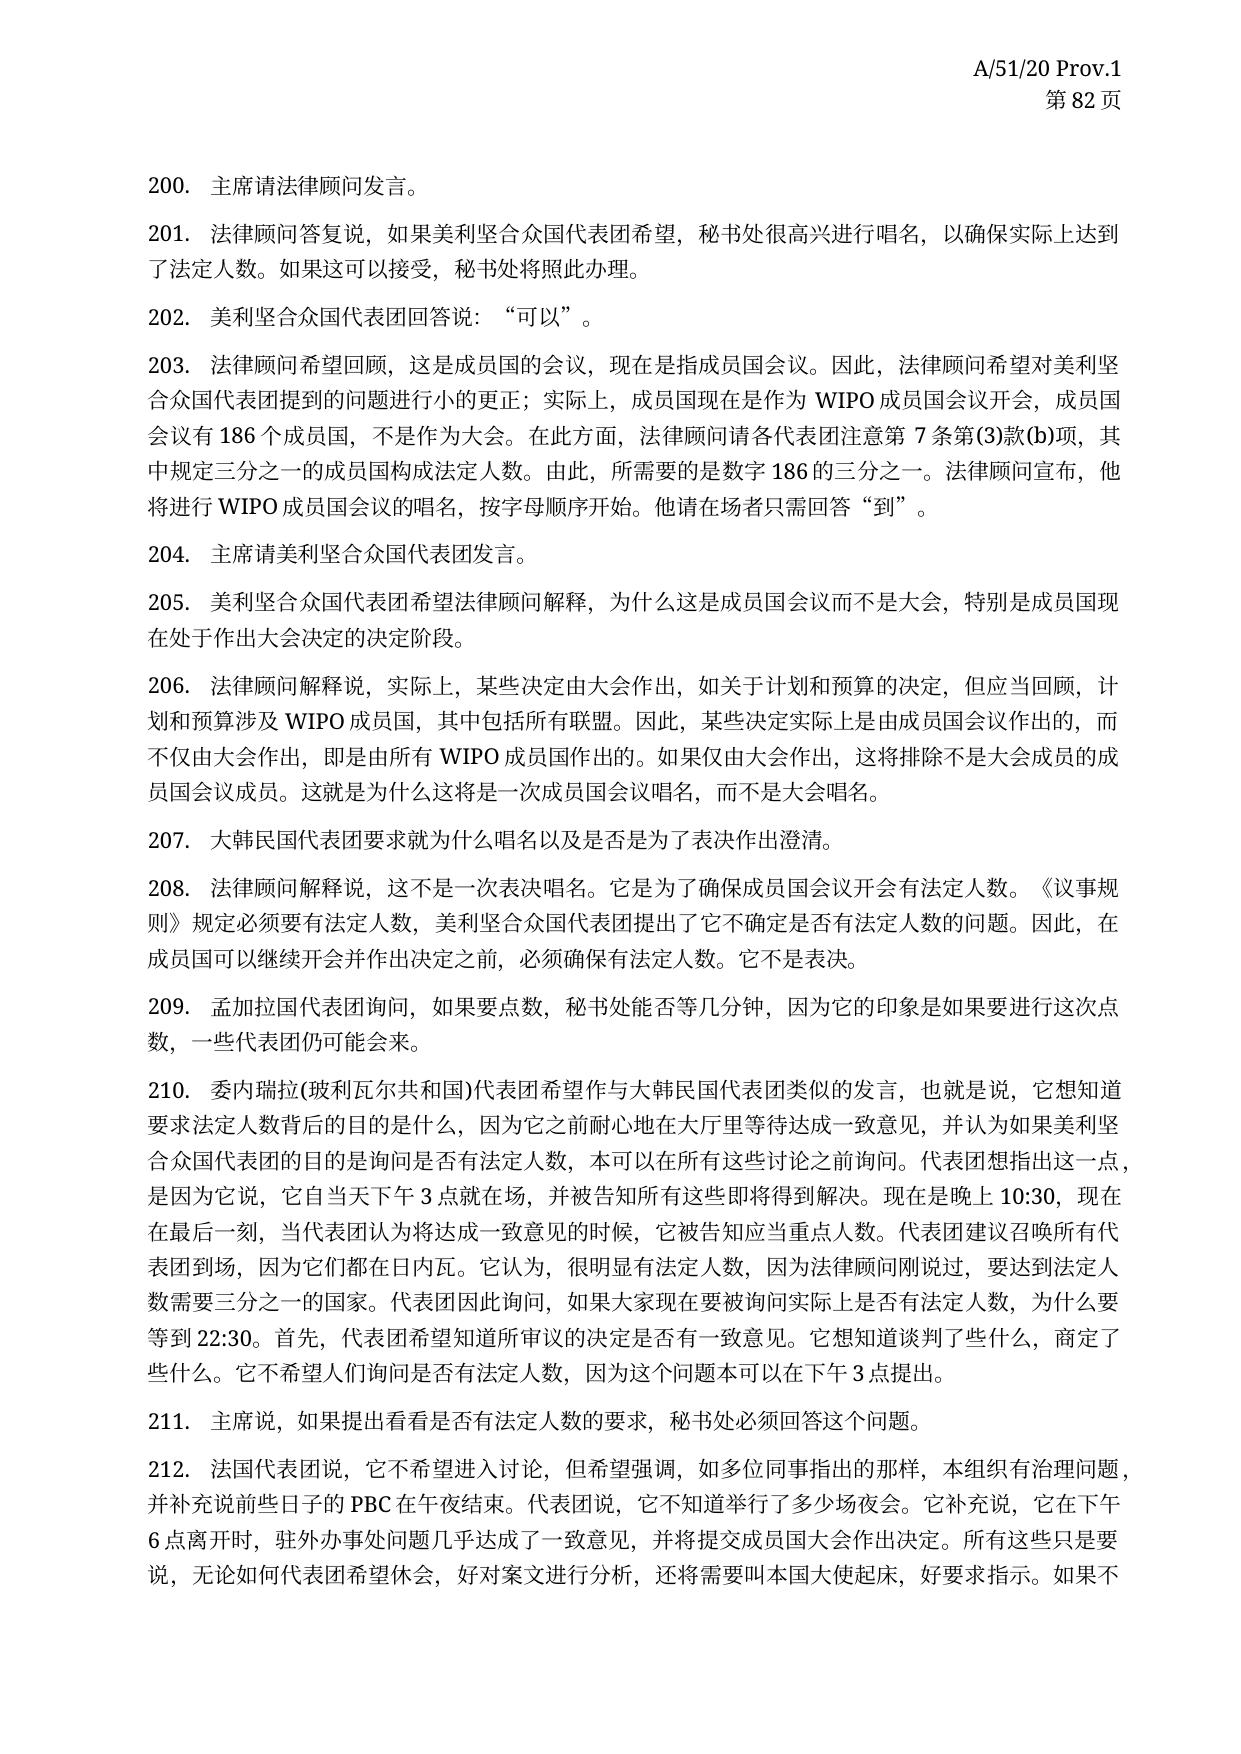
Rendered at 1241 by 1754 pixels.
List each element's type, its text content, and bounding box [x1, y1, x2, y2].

list 美利坚合众国代表团回答说：“可以”。 [148, 296, 1122, 332]
list 法律顾问希望回顾，这是成员国的会议，现在是指成员国会议。因此，法律顾问希望对美利坚合众国代表团提到的问题进行小的更正；实际上，成员国现在是作为WIPO成员国会议开会，成员国会议有186个成员国，不是作为大会。在此方面，法律顾问请各代表团注意第7条第(3)款(b)项，其中规定三分之一的成员国构成法定人数。由此，所需要的是数字186的三分之一。法律顾问宣布，他将进行WIPO成员国会议的唱名，按字母顺序开始。他请在场者只需回答“到”。 [148, 344, 1122, 521]
list 主席请法律顾问发言。 [148, 165, 1122, 200]
list 法律顾问解释说，这不是一次表决唱名。它是为了确保成员国会议开会有法定人数。《议事规则》规定必须要有法定人数，美利坚合众国代表团提出了它不确定是否有法定人数的问题。因此，在成员国可以继续开会并作出决定之前，必须确保有法定人数。它不是表决。 [148, 867, 1122, 973]
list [148, 1448, 1122, 1590]
list 孟加拉国代表团询问，如果要点数，秘书处能否等几分钟，因为它的印象是如果要进行这次点数，一些代表团仍可能会来。 [148, 986, 1122, 1057]
list 法律顾问答复说，如果美利坚合众国代表团希望，秘书处很高兴进行唱名，以确保实际上达到了法定人数。如果这可以接受，秘书处将照此办理。 [148, 213, 1122, 284]
list 主席请美利坚合众国代表团发言。 [148, 534, 1122, 569]
list 美利坚合众国代表团希望法律顾问解释，为什么这是成员国会议而不是大会，特别是成员国现在处于作出大会决定的决定阶段。 [148, 582, 1122, 652]
list 大韩民国代表团要求就为什么唱名以及是否是为了表决作出澄清。 [148, 819, 1122, 854]
list 主席说，如果提出看看是否有法定人数的要求，秘书处必须回答这个问题。 [148, 1400, 1122, 1436]
list 法律顾问解释说，实际上，某些决定由大会作出，如关于计划和预算的决定，但应当回顾，计划和预算涉及WIPO成员国，其中包括所有联盟。因此，某些决定实际上是由成员国会议作出的，而不仅由大会作出，即是由所有WIPO成员国作出的。如果仅由大会作出，这将排除不是大会成员的成员国会议成员。这就是为什么这将是一次成员国会议唱名，而不是大会唱名。 [148, 665, 1122, 807]
list 委内瑞拉(玻利瓦尔共和国)代表团希望作与大韩民国代表团类似的发言，也就是说，它想知道要求法定人数背后的目的是什么，因为它之前耐心地在大厅里等待达成一致意见，并认为如果美利坚合众国代表团的目的是询问是否有法定人数，本可以在所有这些讨论之前询问。代表团想指出这一点，是因为它说，它自当天下午3点就在场，并被告知所有这些即将得到解决。现在是晚上10:30，现在在最后一刻，当代表团认为将达成一致意见的时候，它被告知应当重点人数。代表团建议召唤所有代表团到场，因为它们都在日内瓦。它认为，很明显有法定人数，因为法律顾问刚说过，要达到法定人数需要三分之一的国家。代表团因此询问，如果大家现在要被询问实际上是否有法定人数，为什么要等到22:30。首先，代表团希望知道所审议的决定是否有一致意见。它想知道谈判了些什么，商定了些什么。它不希望人们询问是否有法定人数，因为这个问题本可以在下午3点提出。 [148, 1069, 1122, 1388]
